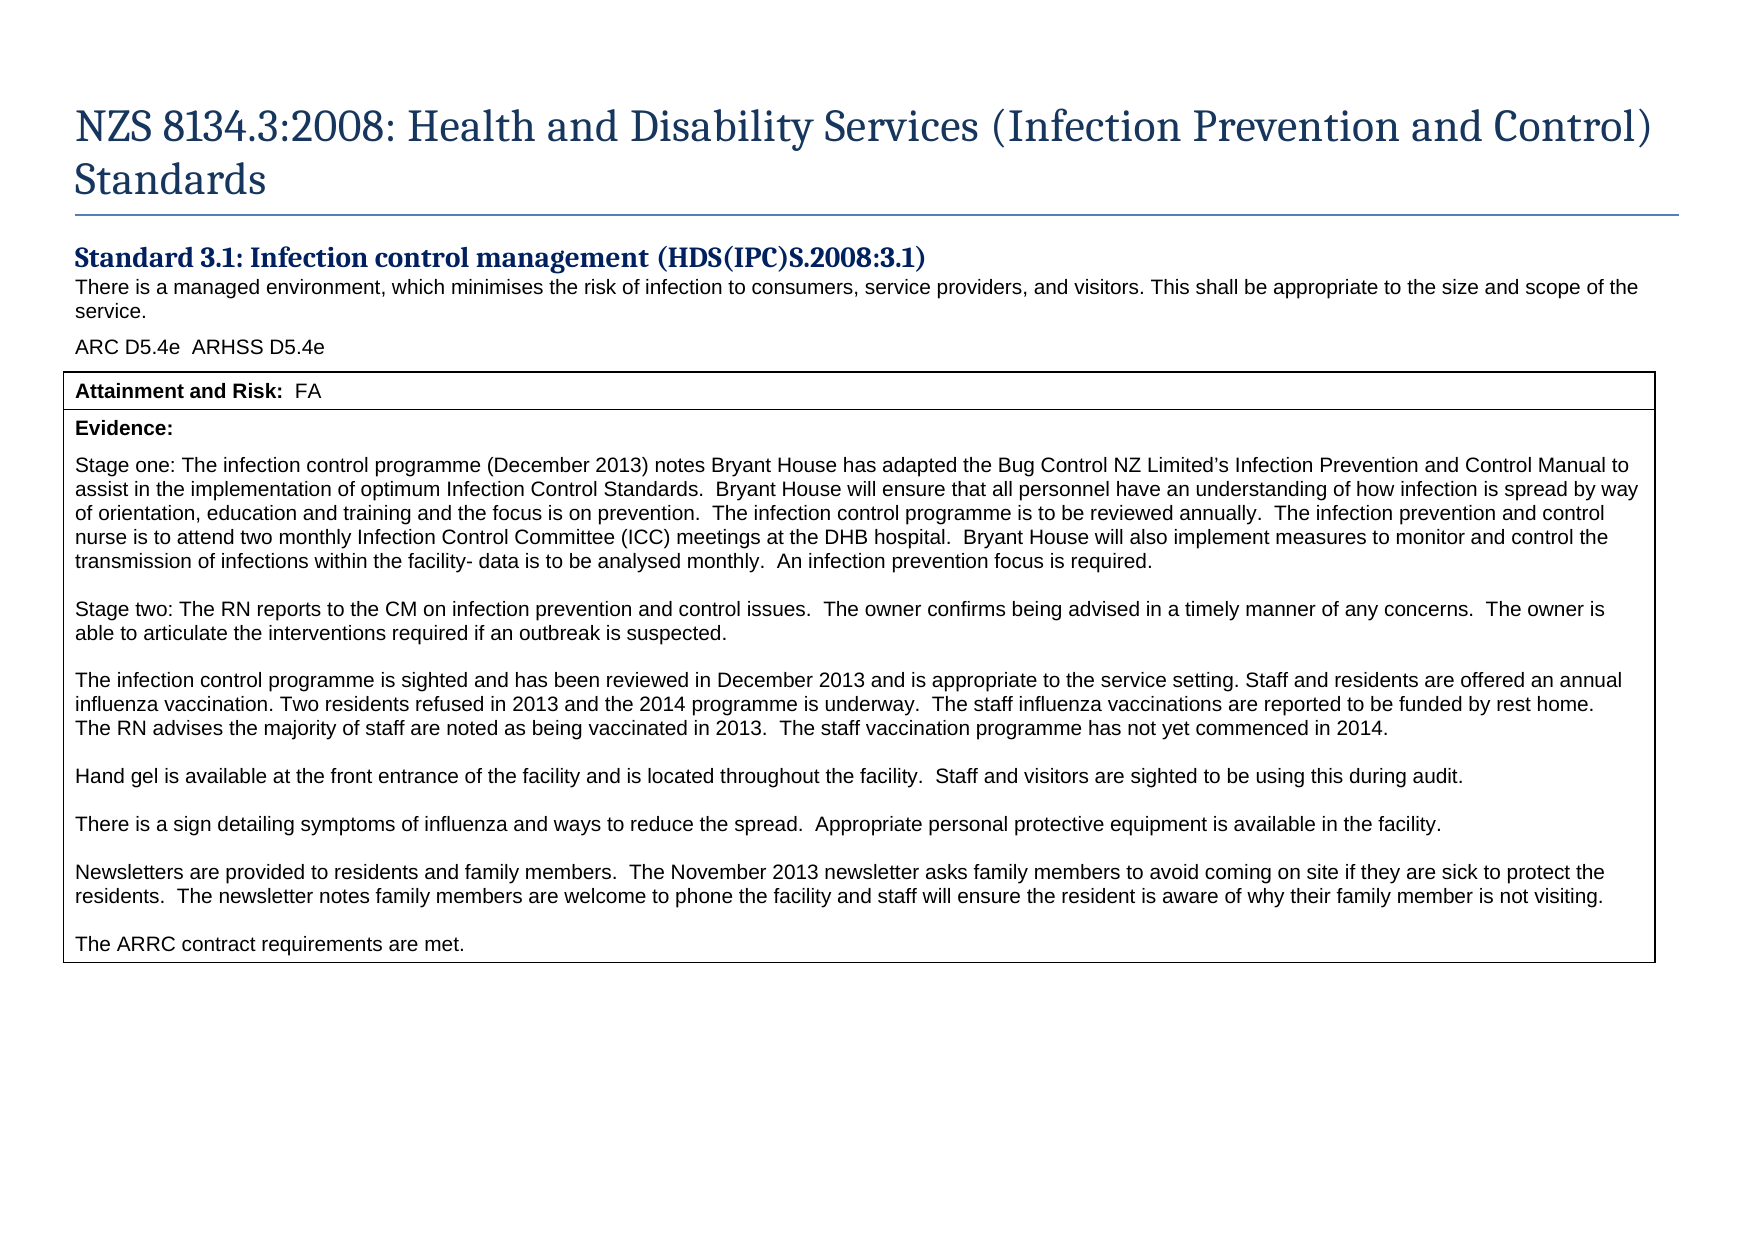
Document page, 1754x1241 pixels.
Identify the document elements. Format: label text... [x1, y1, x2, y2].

subtitle Standard 3.1: Infection control management (HDS(IPC)S.2008:3.1) [75, 241, 1679, 274]
table_header Attainment and Risk: FA [64, 373, 1654, 409]
table_cell Stage one: The infection control programme (December 2013) notes Bryant House has adapted the Bug Control NZ Limited’s Infection Prevention and Control Manual to assist in the implementation of optimum Infection Control Standards. Bryant House will ensure that all personnel have an understanding of how infection is spread by way of orientation, education and training and the focus is on prevention. The infection control programme is to be reviewed annually. The infection prevention and control nurse is to attend two monthly Infection Control Committee (ICC) meetings at the DHB hospital. Bryant House will also implement measures to monitor and control the transmission of infections within the facility- data is to be analysed monthly. An infection prevention focus is required. Stage two: The RN reports to the CM on infection prevention and control issues. The owner confirms being advised in a timely manner of any concerns. The owner is able to articulate the interventions required if an outbreak is suspected. The infection control programme is sighted and has been reviewed in December 2013 and is appropriate to the service setting. Staff and residents are offered an annual influenza vaccination. Two residents refused in 2013 and the 2014 programme is underway. The staff influenza vaccinations are reported to be funded by rest home. The RN advises the majority of staff are noted as being vaccinated in 2013. The staff vaccination programme has not yet commenced in 2014. Hand gel is available at the front entrance of the facility and is located throughout the facility. Staff and visitors are sighted to be using this during audit. There is a sign detailing symptoms of influenza and ways to reduce the spread. Appropriate personal protective equipment is available in the facility. Newsletters are provided to residents and family members. The November 2013 newsletter asks family members to avoid coming on site if they are sick to protect the residents. The newsletter notes family members are welcome to phone the facility and staff will ensure the resident is aware of why their family member is not visiting. The ARRC contract requirements are met. [64, 446, 1654, 962]
text There is a managed environment, which minimises the risk of infection to consumers, service providers, and visitors. This shall be appropriate to the size and scope of the service. [75, 274, 1679, 322]
text ARC D5.4e ARHSS D5.4e [75, 335, 1679, 359]
table_cell Evidence: [64, 410, 1654, 446]
subtitle NZS 8134.3:2008: Health and Disability Services (Infection Prevention and Control) Standards [75, 100, 1679, 214]
